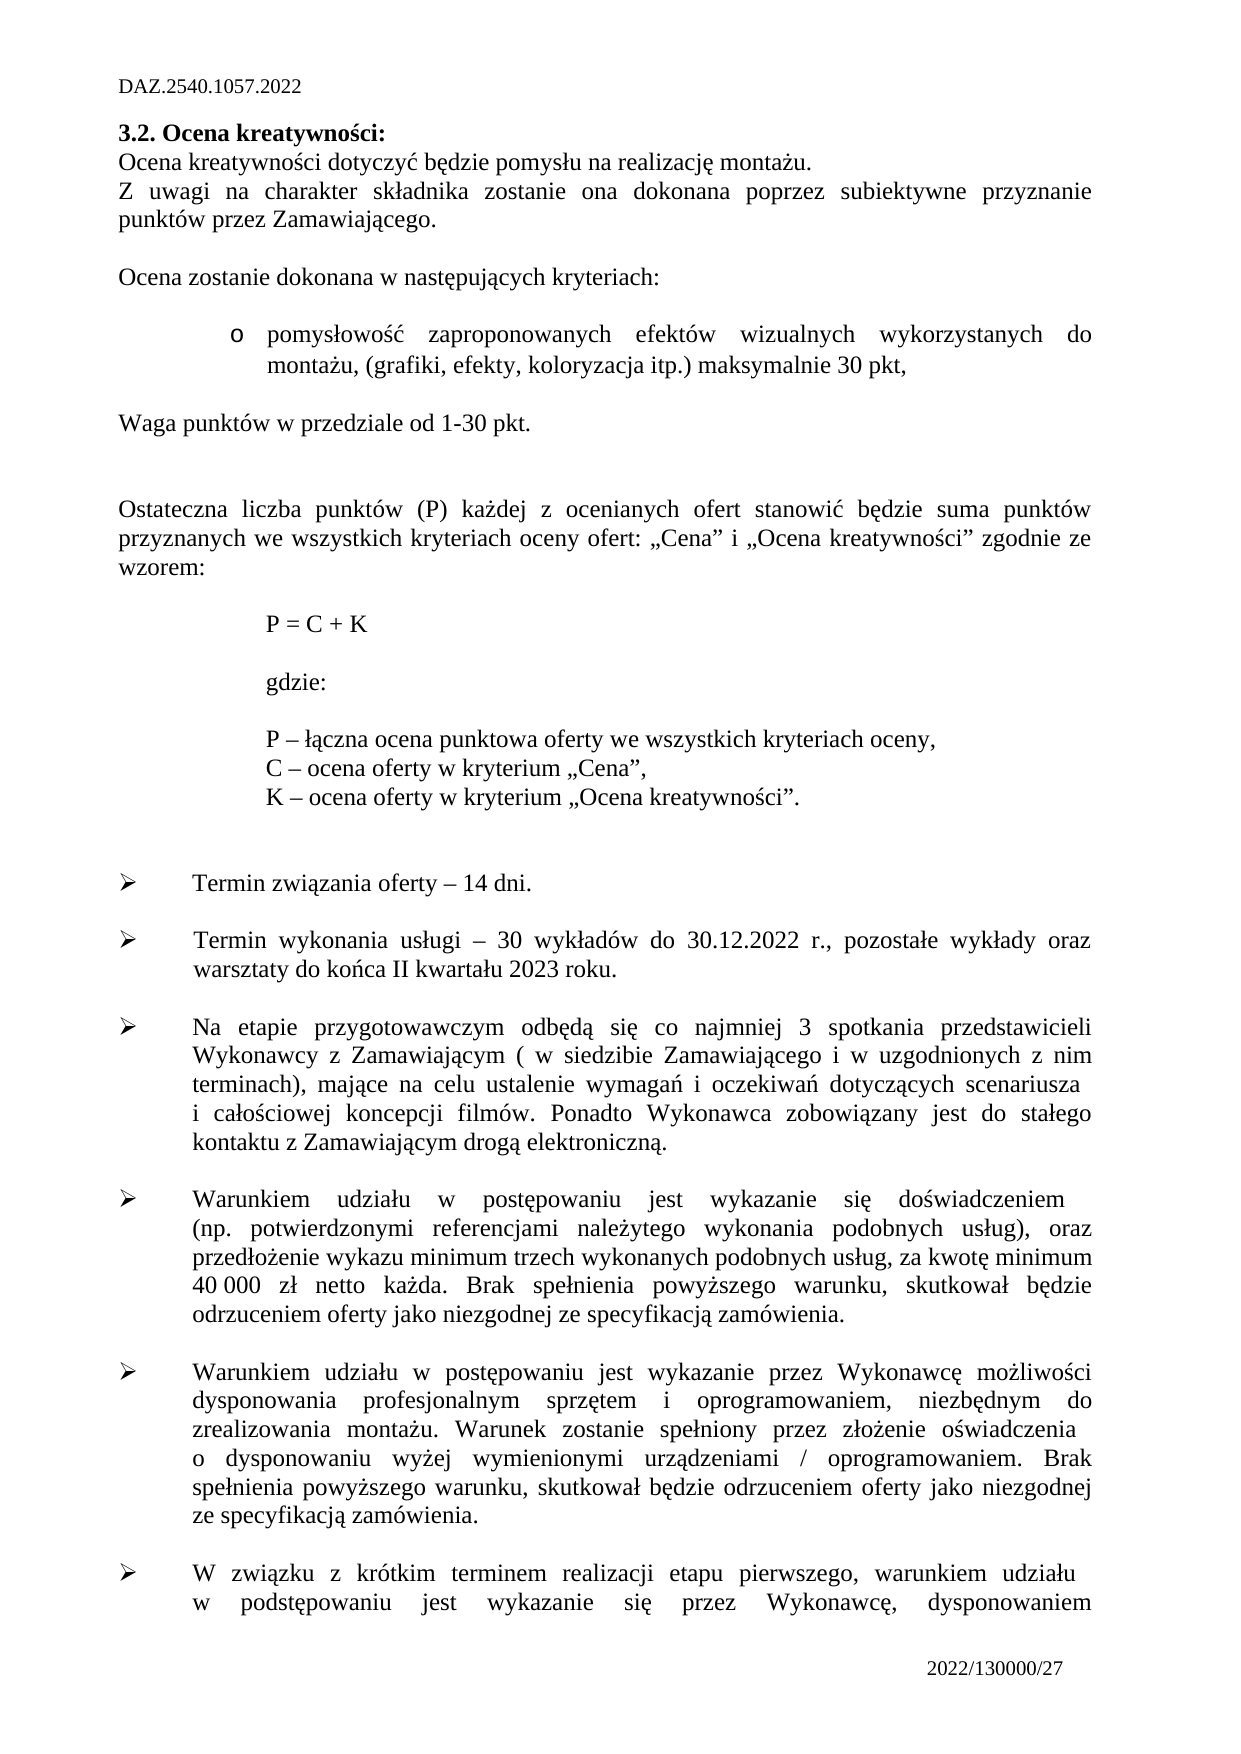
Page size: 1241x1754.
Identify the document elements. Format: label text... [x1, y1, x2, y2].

text 3.2. Ocena kreatywności: [118, 118, 1093, 147]
list Na etapie przygotowawczym odbędą się co najmniej 3 spotkania przedstawicieli Wykonawcy z Zamawiającym ( w siedzibie Zamawiającego i w uzgodnionych z nim terminach), mające na celu ustalenie wymagań i oczekiwań dotyczących scenariusza i całościowej koncepcji filmów. Ponadto Wykonawca zobowiązany jest do stałego kontaktu z Zamawiającym drogą elektroniczną. [118, 1012, 1093, 1155]
text Z uwagi na charakter składnika zostanie ona dokonana poprzez subiektywne przyznanie punktów przez Zamawiającego. [118, 176, 1093, 233]
text Ocena kreatywności dotyczyć będzie pomysłu na realizację montażu. [118, 147, 1093, 176]
list Termin związania oferty – 14 dni. [118, 868, 1093, 897]
text C – ocena oferty w kryterium „Cena”, [192, 753, 1093, 782]
list Termin wykonania usługi – 30 wykładów do 30.12.2022 r., pozostałe wykłady oraz warsztaty do końca II kwartału 2023 roku. [118, 925, 1093, 983]
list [118, 1558, 1093, 1615]
text P = C + K [192, 609, 1093, 638]
text P – łączna ocena punktowa oferty we wszystkich kryteriach oceny, [192, 724, 1093, 753]
list pomysłowość zaproponowanych efektów wizualnych wykorzystanych do montażu, (grafiki, efekty, koloryzacja itp.) maksymalnie 30 pkt, [229, 319, 1093, 379]
list Warunkiem udziału w postępowaniu jest wykazanie się doświadczeniem (np. potwierdzonymi referencjami należytego wykonania podobnych usług), oraz przedłożenie wykazu minimum trzech wykonanych podobnych usług, za kwotę minimum 40 000 zł netto każda. Brak spełnienia powyższego warunku, skutkował będzie odrzuceniem oferty jako niezgodnej ze specyfikacją zamówienia. [118, 1184, 1093, 1328]
text gdzie: [266, 667, 1093, 695]
text Waga punktów w przedziale od 1-30 pkt. [118, 408, 1093, 437]
list Warunkiem udziału w postępowaniu jest wykazanie przez Wykonawcę możliwości dysponowania profesjonalnym sprzętem i oprogramowaniem, niezbędnym do zrealizowania montażu. Warunek zostanie spełniony przez złożenie oświadczenia o dysponowaniu wyżej wymienionymi urządzeniami / oprogramowaniem. Brak spełnienia powyższego warunku, skutkował będzie odrzuceniem oferty jako niezgodnej ze specyfikacją zamówienia. [118, 1357, 1093, 1529]
text K – ocena oferty w kryterium „Ocena kreatywności”. [192, 782, 1093, 810]
text Ocena zostanie dokonana w następujących kryteriach: [118, 262, 1093, 291]
text Ostateczna liczba punktów (P) każdej z ocenianych ofert stanowić będzie suma punktów przyznanych we wszystkich kryteriach oceny ofert: „Cena” i „Ocena kreatywności” zgodnie ze wzorem: [118, 494, 1093, 580]
